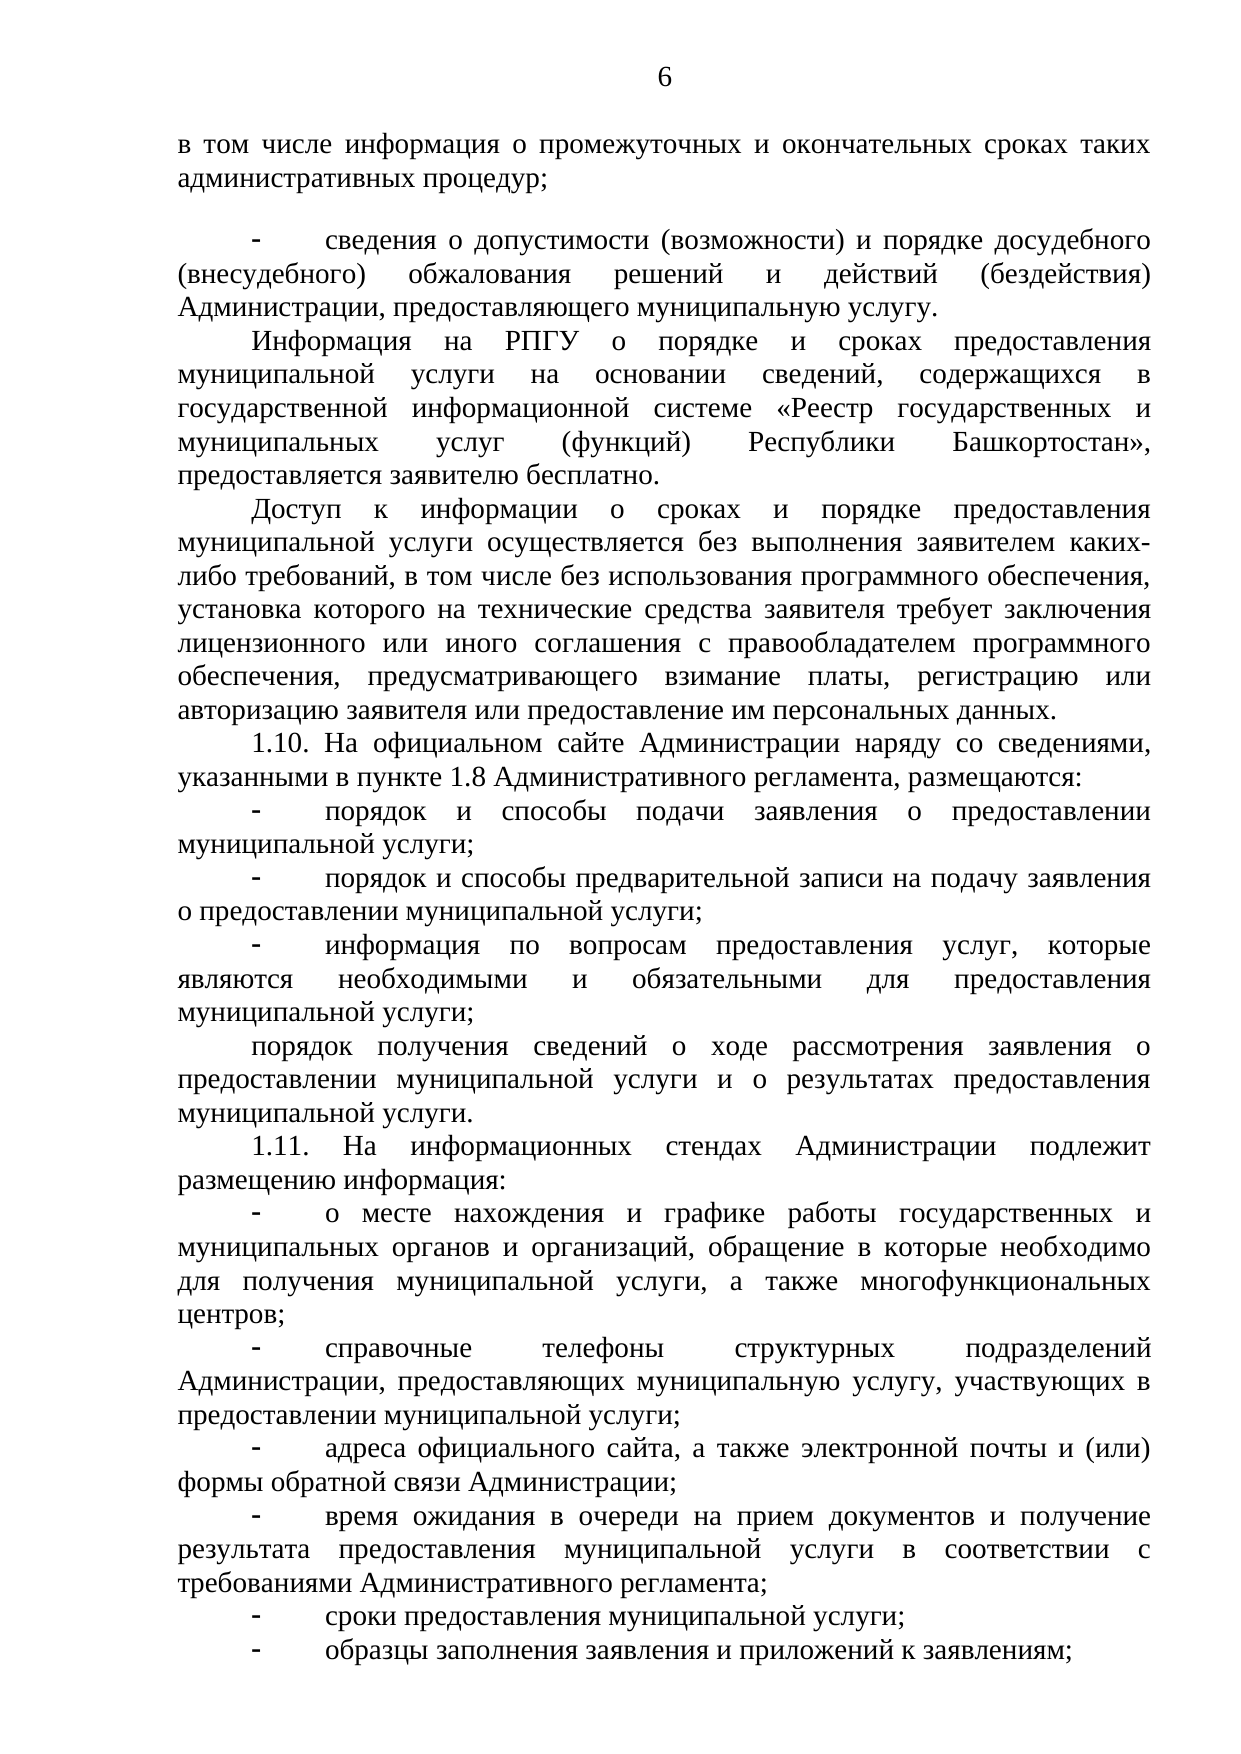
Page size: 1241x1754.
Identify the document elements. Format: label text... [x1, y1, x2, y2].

list сроки предоставления муниципальной услуги; [177, 1598, 1152, 1632]
text 1.10. На официальном сайте Администрации наряду со сведениями, указанными в пункте 1.8 Административного регламента, размещаются: [177, 726, 1152, 793]
list время ожидания в очереди на прием документов и получение результата предоставления муниципальной услуги в соответствии с требованиями Административного регламента; [177, 1498, 1152, 1598]
list справочные телефоны структурных подразделений Администрации, предоставляющих муниципальную услугу, участвующих в предоставлении муниципальной услуги; [177, 1330, 1152, 1431]
text 1.11. На информационных стендах Администрации подлежит размещению информация: [177, 1128, 1152, 1196]
list информация по вопросам предоставления услуг, которые являются необходимыми и обязательными для предоставления муниципальной услуги; [177, 927, 1152, 1028]
text Доступ к информации о сроках и порядке предоставления муниципальной услуги осуществляется без выполнения заявителем каких-либо требований, в том числе без использования программного обеспечения, установка которого на технические средства заявителя требует заключения лицензионного или иного соглашения с правообладателем программного обеспечения, предусматривающего взимание платы, регистрацию или авторизацию заявителя или предоставление им персональных данных. [177, 491, 1152, 726]
text Информация на РПГУ о порядке и сроках предоставления муниципальной услуги на основании сведений, содержащихся в государственной информационной системе «Реестр государственных и муниципальных услуг (функций) Республики Башкортостан», предоставляется заявителю бесплатно. [177, 323, 1152, 491]
list образцы заполнения заявления и приложений к заявлениям; [177, 1632, 1152, 1666]
list адреса официального сайта, а также электронной почты и (или) формы обратной связи Администрации; [177, 1431, 1152, 1498]
text порядок получения сведений о ходе рассмотрения заявления о предоставлении муниципальной услуги и о результатах предоставления муниципальной услуги. [177, 1028, 1152, 1128]
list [177, 126, 1152, 193]
list порядок и способы предварительной записи на подачу заявления о предоставлении муниципальной услуги; [177, 860, 1152, 927]
list порядок и способы подачи заявления о предоставлении муниципальной услуги; [177, 793, 1152, 860]
list сведения о допустимости (возможности) и порядке досудебного (внесудебного) обжалования решений и действий (бездействия) Администрации, предоставляющего муниципальную услугу. [177, 222, 1152, 323]
list о месте нахождения и графике работы государственных и муниципальных органов и организаций, обращение в которые необходимо для получения муниципальной услуги, а также многофункциональных центров; [177, 1196, 1152, 1330]
